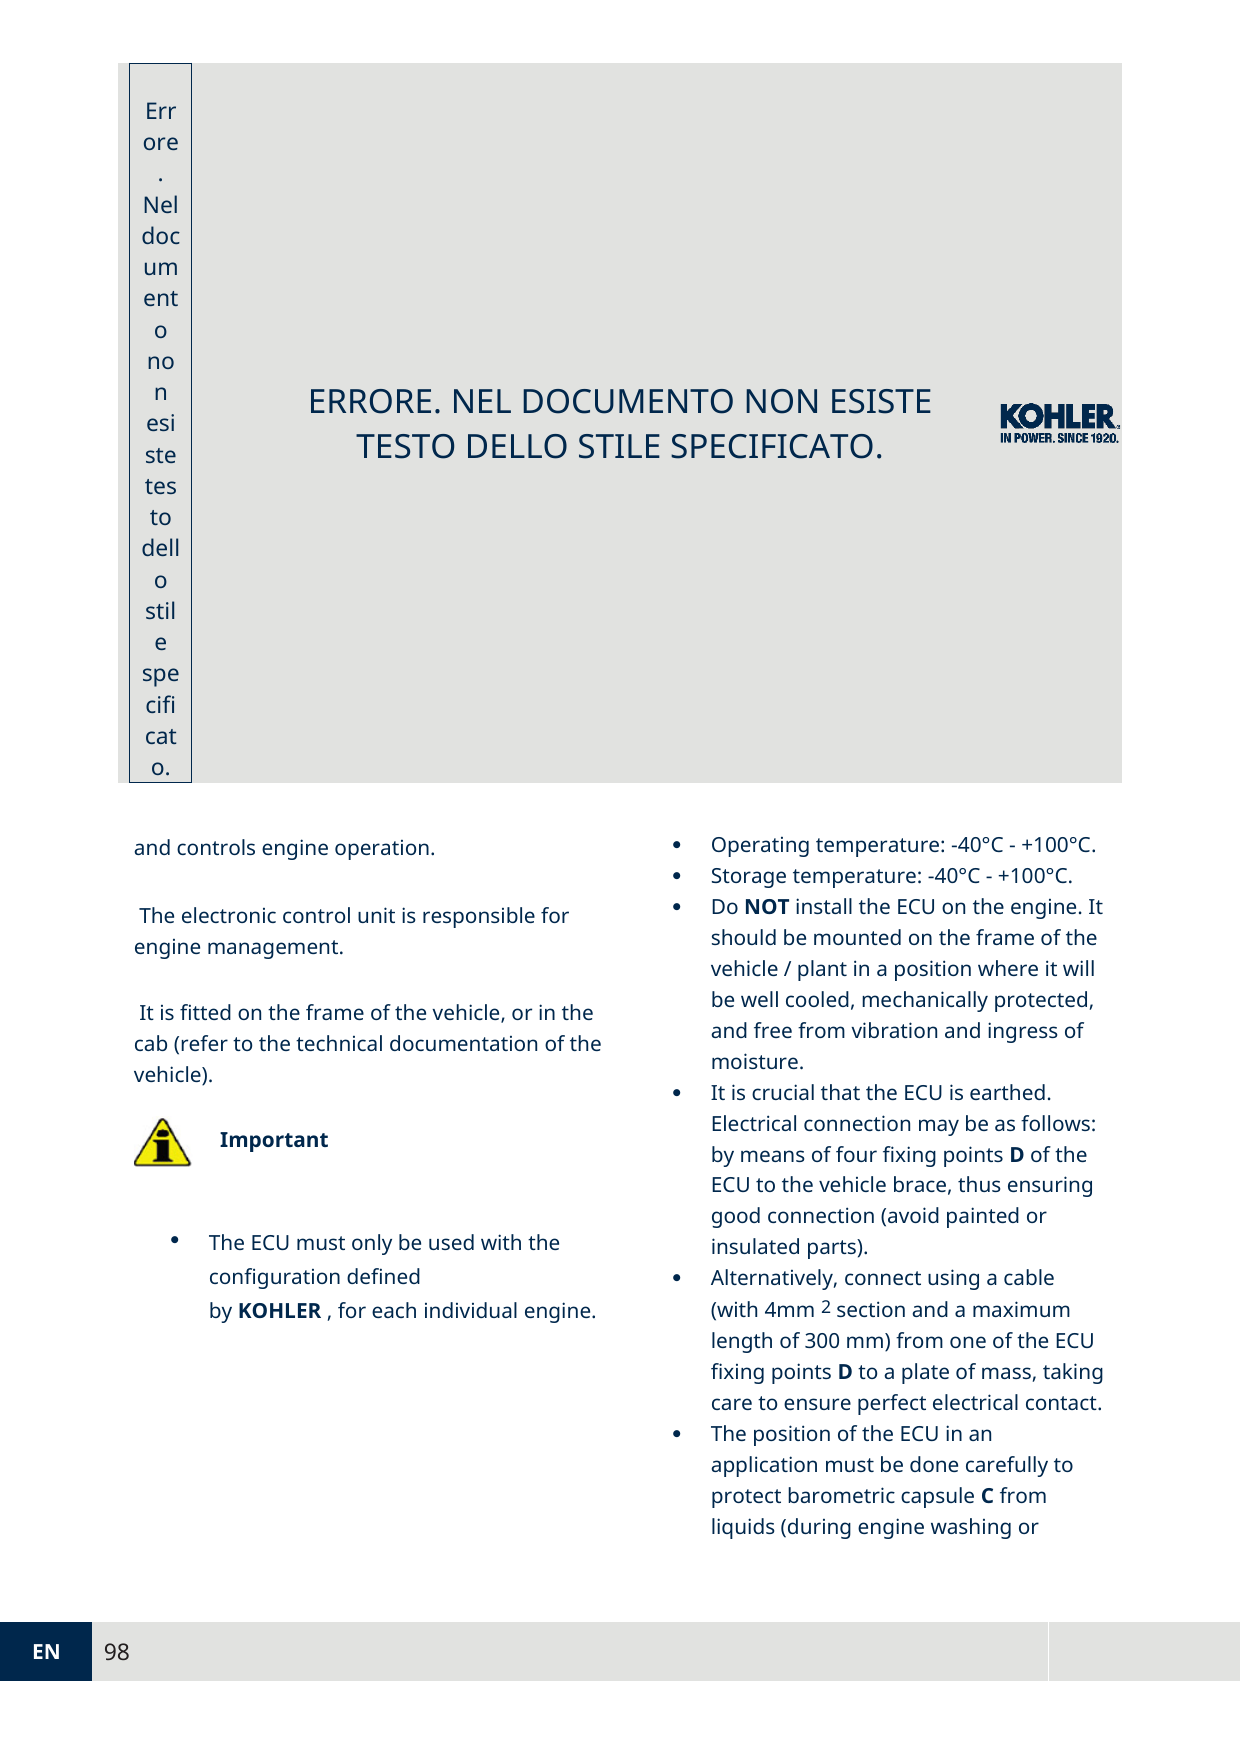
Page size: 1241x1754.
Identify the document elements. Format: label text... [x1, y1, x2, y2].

table_cell 2.13.2.1 Installation rules Protection degree: 1P 6K/9K. Operating temperature: -40°C - +100°C. Storage temperature: -40°C - +100°C. Do NOT install the ECU on the engine. It should be mounted on the frame of the vehicle / plant in a position where it will be well cooled, mechanically protected, and free from vibration and ingress of moisture. It is crucial that the ECU is earthed. Electrical connection may be as follows: by means of four fixing points D of the ECU to the vehicle brace, thus ensuring good connection (avoid painted or insulated parts). Alternatively, connect using a cable (with 4mm 2 section and a maximum length of 300 mm) from one of the ECU fixing points D to a plate of mass, taking care to ensure perfect electrical contact. The position of the ECU in an application must be done carefully to protect barometric capsule C from liquids (during engine washing or engine/vehicle maintenance). The connection area (ECU connectors A-B ) must not be the lowest point of all the wiring to prevent any water infiltrations in the wiring itself. [620, 815, 1122, 1556]
picture [133, 1116, 193, 1167]
picture [1000, 403, 1121, 443]
table_cell 2.13.2 Control unit (ECU) The ECU is a central processor, which monitors and controls engine operation. The electronic control unit is responsible for engine management. It is fitted on the frame of the vehicle, or in the cab (refer to the technical documentation of the vehicle). Important The ECU must only be used with the configuration defined by KOHLER , for each individual engine. [118, 815, 620, 1556]
